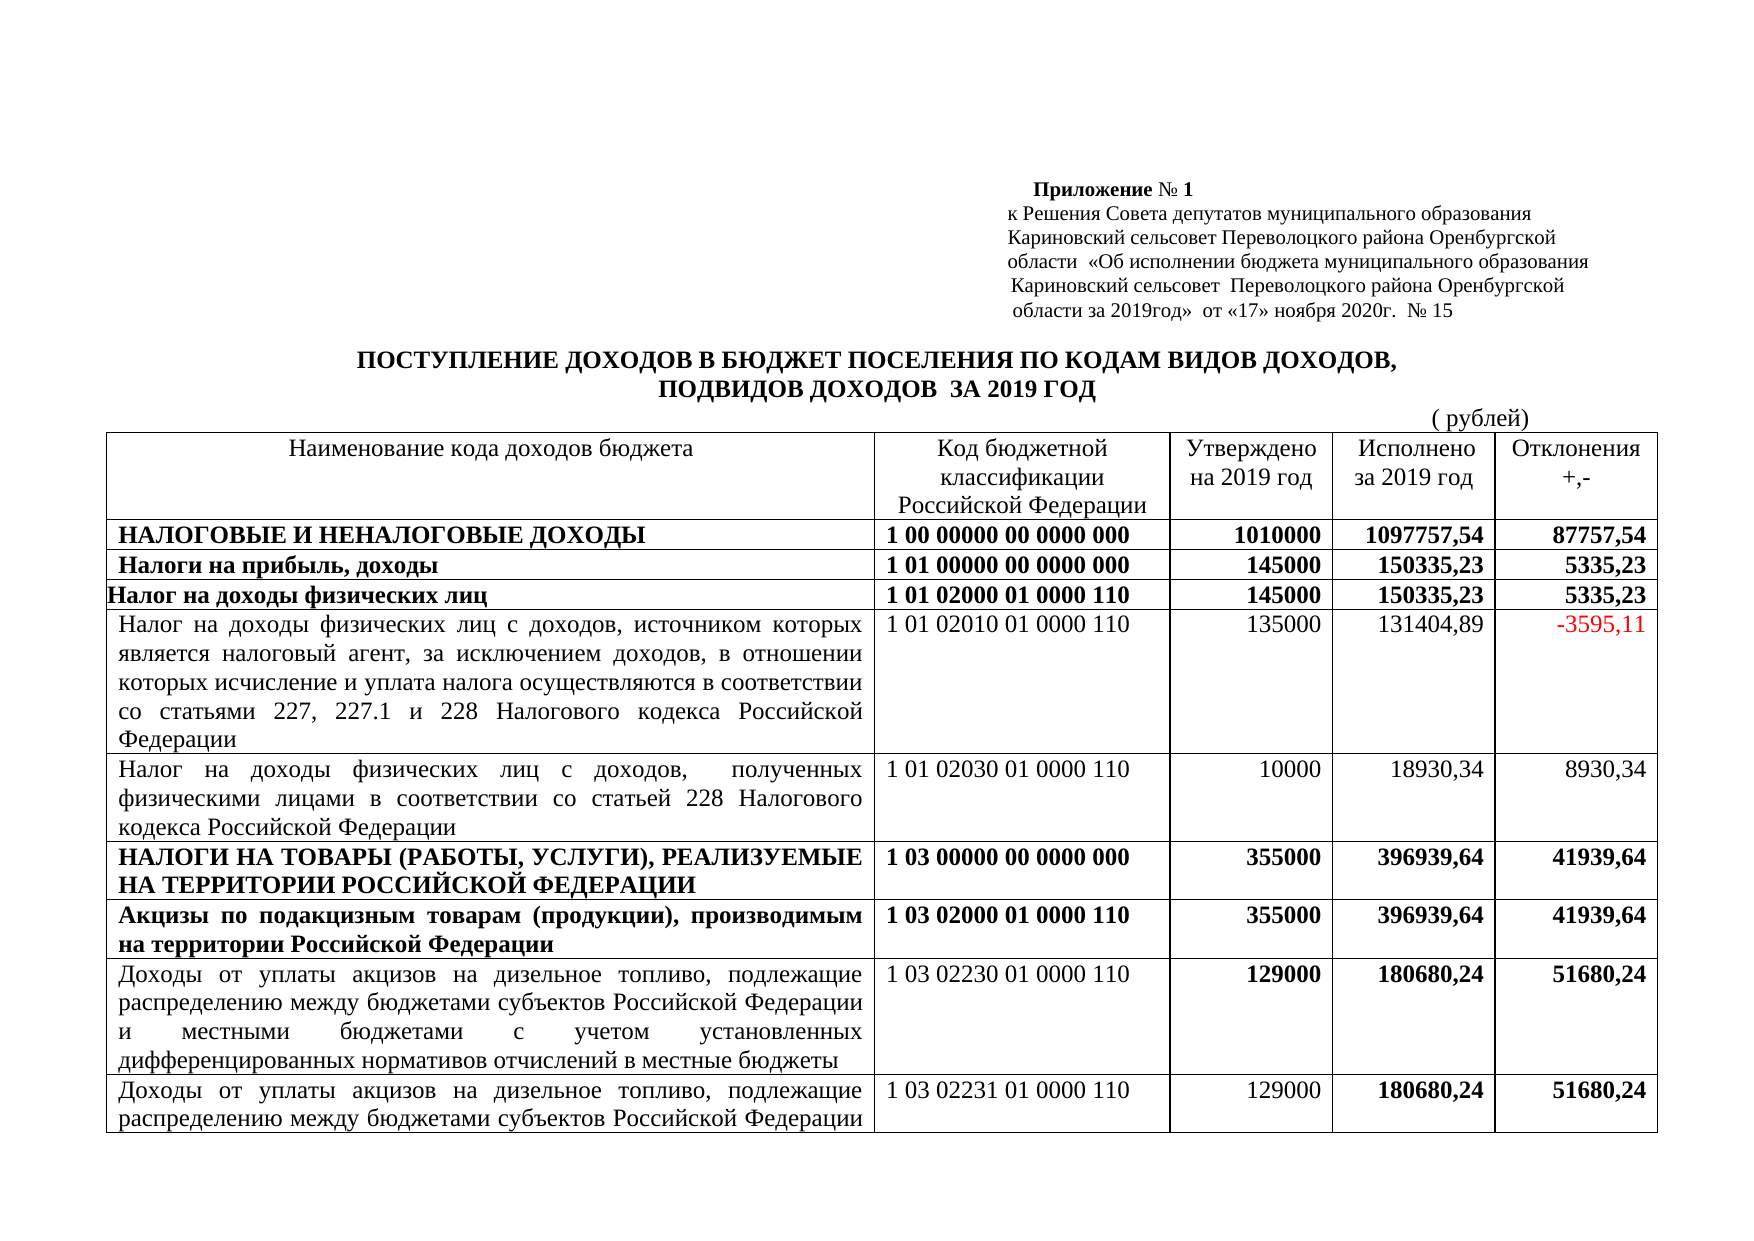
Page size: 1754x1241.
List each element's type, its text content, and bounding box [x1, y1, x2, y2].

table_cell 5335,23 [1496, 550, 1657, 579]
table_cell 1 03 02230 01 0000 110 [875, 959, 1169, 1074]
table_cell 1 01 02030 01 0000 110 [875, 754, 1169, 841]
table_cell Доходы от уплаты акцизов на дизельное топливо, подлежащие распределению между бюджетами субъектов Российской Федерации и местными бюджетами с учетом установленных дифференцированных нормативов отчислений в местные бюджеты [107, 959, 874, 1074]
table_cell 18930,34 [1333, 754, 1494, 841]
text Кариновский сельсовет Переволоцкого района Оренбургской [118, 273, 1636, 297]
table_cell Налоги на прибыль, доходы [107, 550, 874, 579]
table_cell 1 01 02010 01 0000 110 [875, 610, 1169, 753]
table_cell 129000 [1171, 959, 1332, 1074]
table_cell 1 01 00000 00 0000 000 [875, 550, 1169, 579]
table_header Утверждено на 2019 год [1171, 433, 1332, 519]
table_cell 145000 [1171, 550, 1332, 579]
table_cell НАЛОГОВЫЕ И НЕНАЛОГОВЫЕ ДОХОДЫ [107, 520, 874, 549]
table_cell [107, 1075, 874, 1132]
table_cell 129000 [1171, 1075, 1332, 1132]
table_cell 51680,24 [1496, 1075, 1657, 1132]
table_cell 1 03 00000 00 0000 000 [875, 842, 1169, 899]
table_header Отклонения +,- [1496, 433, 1657, 519]
text ПОДВИДОВ ДОХОДОВ ЗА 2019 ГОД [118, 374, 1636, 403]
text Кариновский сельсовет Переволоцкого района Оренбургской [118, 225, 1636, 249]
table_cell Акцизы по подакцизным товарам (продукции), производимым на территории Российской Федерации [107, 900, 874, 958]
table_cell 5335,23 [1496, 580, 1657, 608]
text к Решения Совета депутатов муниципального образования [118, 201, 1636, 225]
table_cell 8930,34 [1496, 754, 1657, 841]
table_cell 355000 [1171, 842, 1332, 899]
table_cell 180680,24 [1333, 959, 1494, 1074]
table_cell НАЛОГИ НА ТОВАРЫ (РАБОТЫ, УСЛУГИ), РЕАЛИЗУЕМЫЕ НА ТЕРРИТОРИИ РОССИЙСКОЙ ФЕДЕРАЦИИ [107, 842, 874, 899]
table_cell -3595,11 [1496, 610, 1657, 753]
table_cell 51680,24 [1496, 959, 1657, 1074]
table_cell 150335,23 [1333, 550, 1494, 579]
table_cell 87757,54 [1496, 520, 1657, 549]
table_cell 1 03 02000 01 0000 110 [875, 900, 1169, 958]
table_cell 355000 [1171, 900, 1332, 958]
table_cell 41939,64 [1496, 900, 1657, 958]
text Приложение № 1 [118, 177, 1636, 201]
table_cell 1010000 [1171, 520, 1332, 549]
table_cell 1 00 00000 00 0000 000 [875, 520, 1169, 549]
table_cell Налог на доходы физических лиц с доходов, полученных физическими лицами в соответствии со статьей 228 Налогового кодекса Российской Федерации [107, 754, 874, 841]
table_cell Налог на доходы физических лиц с доходов, источником которых является налоговый агент, за исключением доходов, в отношении которых исчисление и уплата налога осуществляются в соответствии со статьями 227, 227.1 и 228 Налогового кодекса Российской Федерации [107, 610, 874, 753]
table_cell 41939,64 [1496, 842, 1657, 899]
table_cell Налог на доходы физических лиц [107, 580, 874, 608]
table_header Код бюджетной классификации Российской Федерации [875, 433, 1169, 519]
table_cell 131404,89 [1333, 610, 1494, 753]
table_cell 145000 [1171, 580, 1332, 608]
table_header Исполнено за 2019 год [1333, 433, 1494, 519]
text области за 2019год» от «17» ноября 2020г. № 15 [118, 297, 1636, 322]
table_cell 10000 [1171, 754, 1332, 841]
table_cell 396939,64 [1333, 842, 1494, 899]
table_cell 1097757,54 [1333, 520, 1494, 549]
table_cell 396939,64 [1333, 900, 1494, 958]
text области «Об исполнении бюджета муниципального образования [118, 249, 1636, 273]
table_cell 150335,23 [1333, 580, 1494, 608]
table_cell 135000 [1171, 610, 1332, 753]
table_header Наименование кода доходов бюджета [107, 433, 874, 519]
text ПОСТУПЛЕНИЕ ДОХОДОВ В БЮДЖЕТ ПОСЕЛЕНИЯ ПО КОДАМ ВИДОВ ДОХОДОВ, [118, 346, 1636, 374]
table_cell 180680,24 [1333, 1075, 1494, 1132]
text ( рублей) [118, 403, 1636, 432]
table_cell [875, 1075, 1169, 1132]
table_cell 1 01 02000 01 0000 110 [875, 580, 1169, 608]
